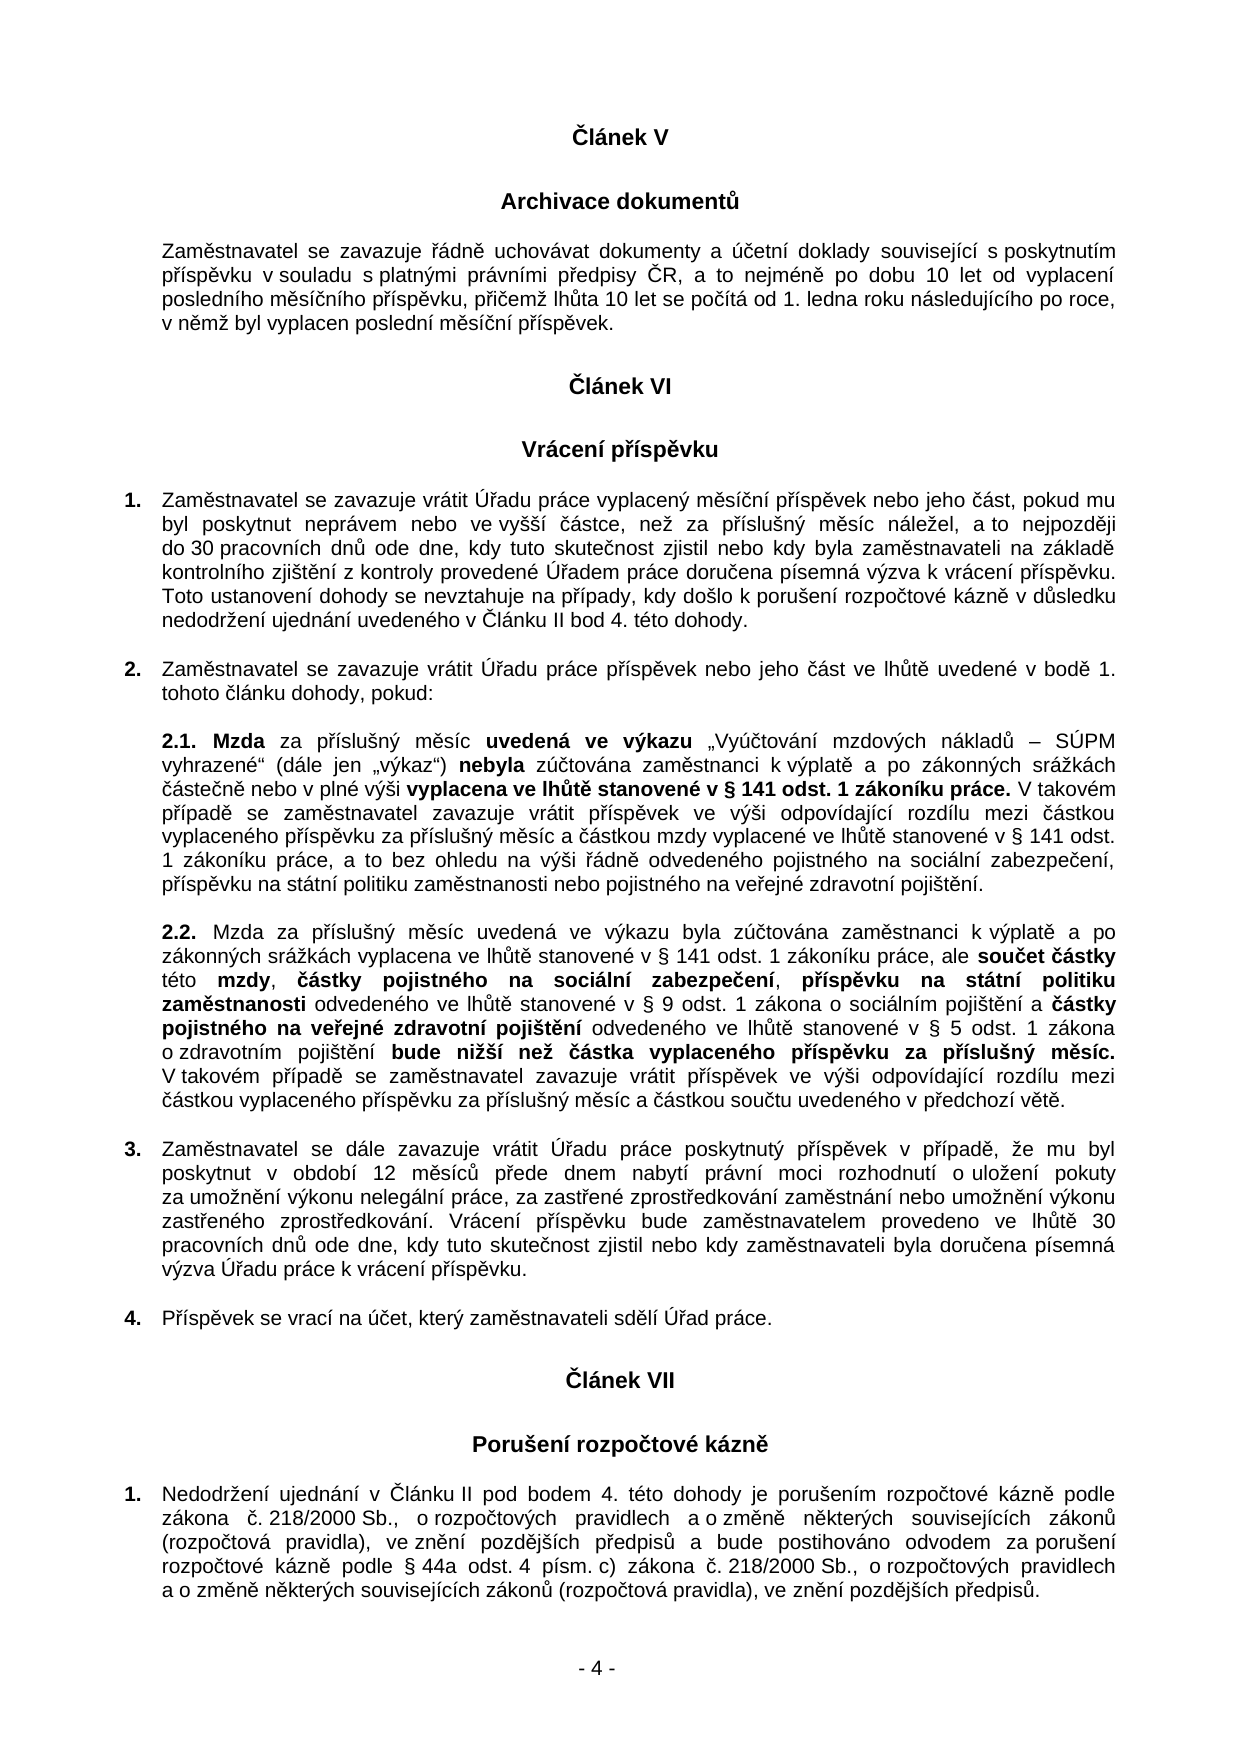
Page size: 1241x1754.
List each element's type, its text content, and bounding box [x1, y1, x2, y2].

text Porušení rozpočtové kázně [124, 1431, 1116, 1457]
list Zaměstnavatel se zavazuje vrátit Úřadu práce příspěvek nebo jeho část ve lhůtě uvedené v bodě 1. tohoto článku dohody, pokud: [124, 657, 1116, 704]
text Článek V [124, 124, 1116, 150]
text 2.1. Mzda za příslušný měsíc uvedená ve výkazu „Vyúčtování mzdových nákladů – SÚPM vyhrazené“ (dále jen „výkaz“) nebyla zúčtována zaměstnanci k výplatě a po zákonných srážkách částečně nebo v plné výši vyplacena ve lhůtě stanovené v § 141 odst. 1 zákoníku práce. V takovém případě se zaměstnavatel zavazuje vrátit příspěvek ve výši odpovídající rozdílu mezi částkou vyplaceného příspěvku za příslušný měsíc a částkou mzdy vyplacené ve lhůtě stanovené v § 141 odst. 1 zákoníku práce, a to bez ohledu na výši řádně odvedeného pojistného na sociální zabezpečení, příspěvku na státní politiku zaměstnanosti nebo pojistného na veřejné zdravotní pojištění. [162, 728, 1116, 896]
list Příspěvek se vrací na účet, který zaměstnavateli sdělí Úřad práce. [124, 1306, 1116, 1329]
list 2.2. Mzda za příslušný měsíc uvedená ve výkazu byla zúčtována zaměstnanci k výplatě a po zákonných srážkách vyplacena ve lhůtě stanovené v § 141 odst. 1 zákoníku práce, ale součet částky této mzdy, částky pojistného na sociální zabezpečení, příspěvku na státní politiku zaměstnanosti odvedeného ve lhůtě stanovené v § 9 odst. 1 zákona o sociálním pojištění a částky pojistného na veřejné zdravotní pojištění odvedeného ve lhůtě stanovené v § 5 odst. 1 zákona o zdravotním pojištění bude nižší než částka vyplaceného příspěvku za příslušný měsíc. V takovém případě se zaměstnavatel zavazuje vrátit příspěvek ve výši odpovídající rozdílu mezi částkou vyplaceného příspěvku za příslušný měsíc a částkou součtu uvedeného v předchozí větě. [162, 920, 1116, 1112]
text Článek VII [124, 1367, 1116, 1393]
text Zaměstnavatel se zavazuje řádně uchovávat dokumenty a účetní doklady související s poskytnutím příspěvku v souladu s platnými právními předpisy ČR, a to nejméně po dobu 10 let od vyplacení posledního měsíčního příspěvku, přičemž lhůta 10 let se počítá od 1. ledna roku následujícího po roce, v němž byl vyplacen poslední měsíční příspěvek. [162, 239, 1116, 335]
text Článek VI [124, 373, 1116, 399]
text Vrácení příspěvku [124, 436, 1116, 463]
list Nedodržení ujednání v Článku II pod bodem 4. této dohody je porušením rozpočtové kázně podle zákona č. 218/2000 Sb., o rozpočtových pravidlech a o změně některých souvisejících zákonů (rozpočtová pravidla), ve znění pozdějších předpisů a bude postihováno odvodem za porušení rozpočtové kázně podle § 44a odst. 4 písm. c) zákona č. 218/2000 Sb., o rozpočtových pravidlech a o změně některých souvisejících zákonů (rozpočtová pravidla), ve znění pozdějších předpisů. [124, 1482, 1116, 1602]
text Archivace dokumentů [124, 188, 1116, 214]
list Zaměstnavatel se dále zavazuje vrátit Úřadu práce poskytnutý příspěvek v případě, že mu byl poskytnut v období 12 měsíců přede dnem nabytí právní moci rozhodnutí o uložení pokuty za umožnění výkonu nelegální práce, za zastřené zprostředkování zaměstnání nebo umožnění výkonu zastřeného zprostředkování. Vrácení příspěvku bude zaměstnavatelem provedeno ve lhůtě 30 pracovních dnů ode dne, kdy tuto skutečnost zjistil nebo kdy zaměstnavateli byla doručena písemná výzva Úřadu práce k vrácení příspěvku. [124, 1137, 1116, 1281]
list Zaměstnavatel se zavazuje vrátit Úřadu práce vyplacený měsíční příspěvek nebo jeho část, pokud mu byl poskytnut neprávem nebo ve vyšší částce, než za příslušný měsíc náležel, a to nejpozději do 30 pracovních dnů ode dne, kdy tuto skutečnost zjistil nebo kdy byla zaměstnavateli na základě kontrolního zjištění z kontroly provedené Úřadem práce doručena písemná výzva k vrácení příspěvku. Toto ustanovení dohody se nevztahuje na případy, kdy došlo k porušení rozpočtové kázně v důsledku nedodržení ujednání uvedeného v Článku II bod 4. této dohody. [124, 488, 1116, 632]
